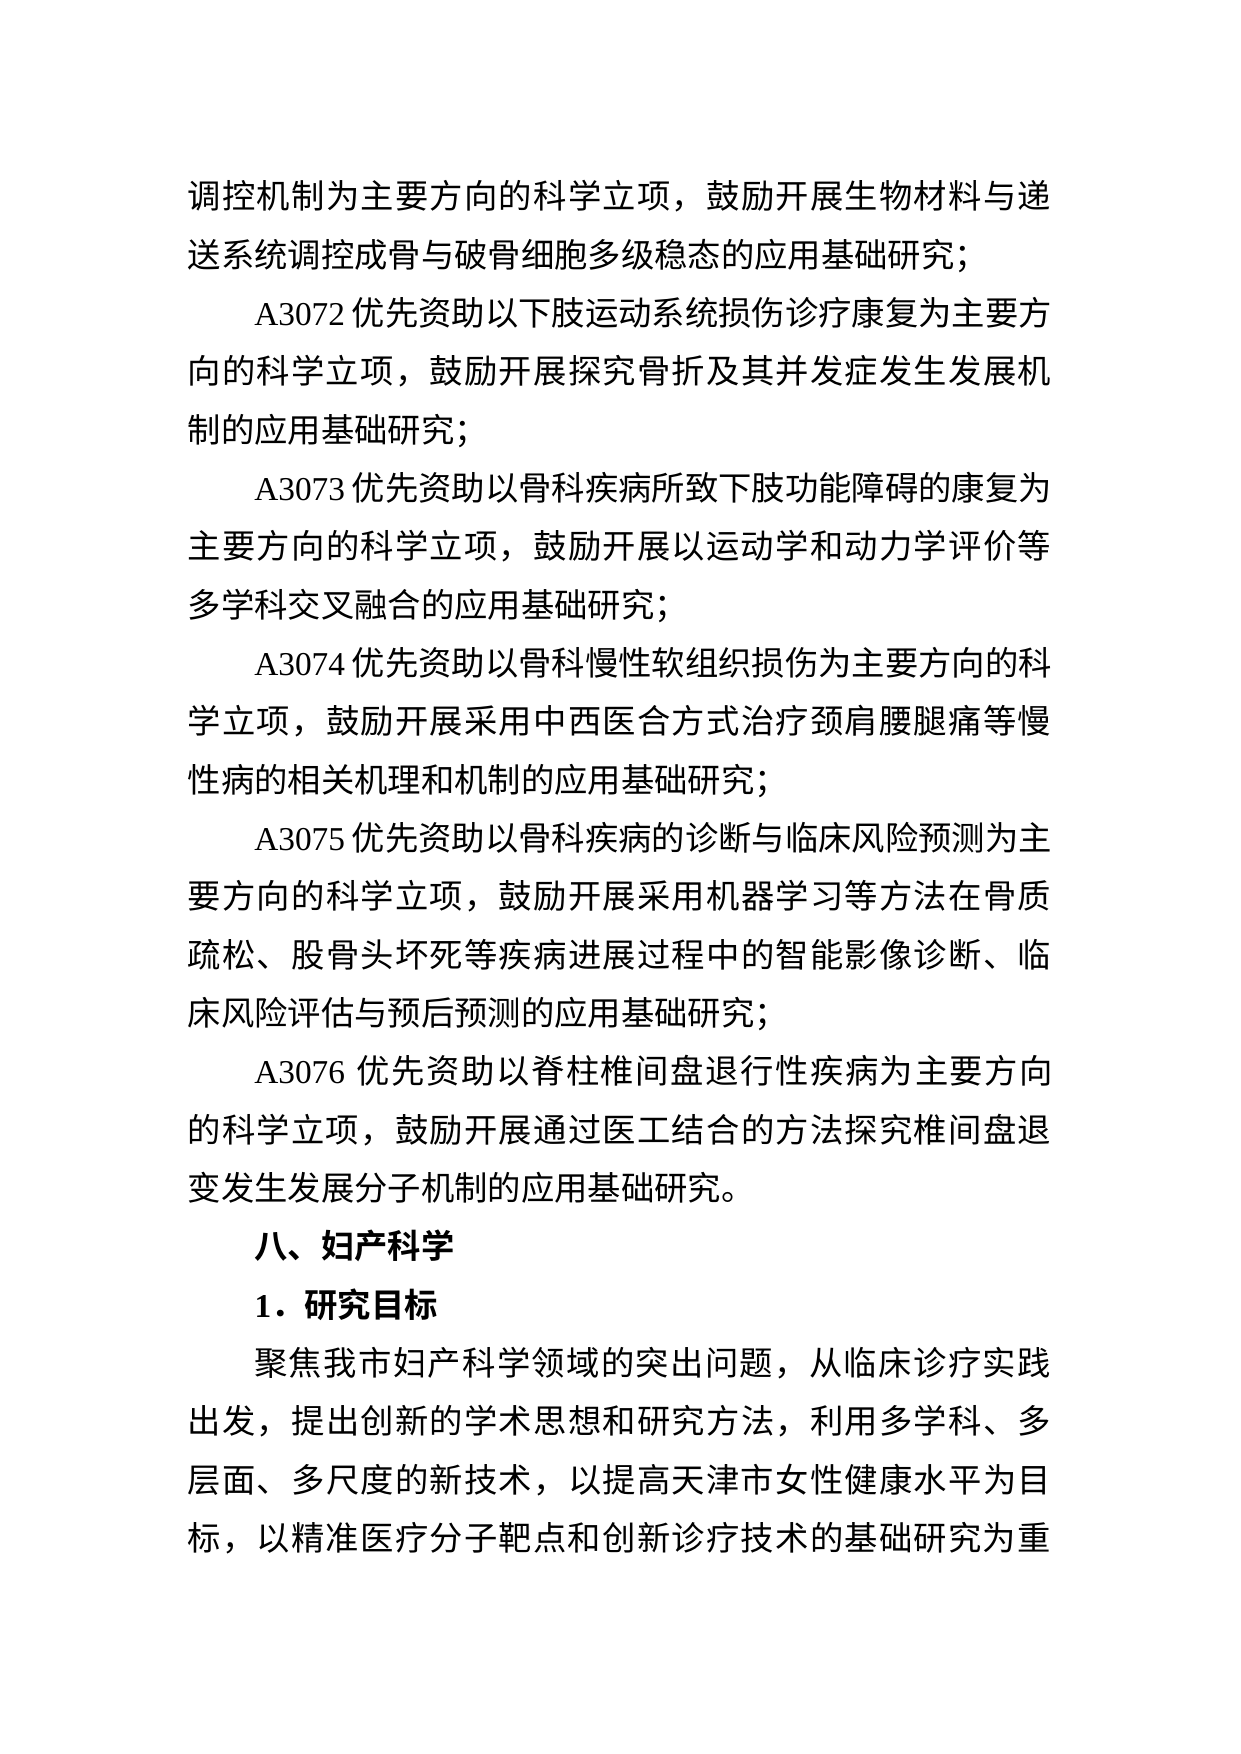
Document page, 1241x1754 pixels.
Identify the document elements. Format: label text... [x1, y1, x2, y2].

text 八、妇产科学 [187, 1212, 1053, 1270]
text A3074优先资助以骨科慢性软组织损伤为主要方向的科学立项，鼓励开展采用中西医合方式治疗颈肩腰腿痛等慢性病的相关机理和机制的应用基础研究； [187, 629, 1053, 804]
text A3075优先资助以骨科疾病的诊断与临床风险预测为主要方向的科学立项，鼓励开展采用机器学习等方法在骨质疏松、股骨头坏死等疾病进展过程中的智能影像诊断、临床风险评估与预后预测的应用基础研究； [187, 804, 1053, 1037]
text 1．研究目标 [187, 1270, 1053, 1329]
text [187, 1329, 1053, 1562]
text A3073优先资助以骨科疾病所致下肢功能障碍的康复为主要方向的科学立项，鼓励开展以运动学和动力学评价等多学科交叉融合的应用基础研究； [187, 454, 1053, 629]
text A3076 优先资助以脊柱椎间盘退行性疾病为主要方向的科学立项，鼓励开展通过医工结合的方法探究椎间盘退变发生发展分子机制的应用基础研究。 [187, 1037, 1053, 1212]
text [187, 162, 1053, 279]
text A3072优先资助以下肢运动系统损伤诊疗康复为主要方向的科学立项，鼓励开展探究骨折及其并发症发生发展机制的应用基础研究； [187, 279, 1053, 454]
